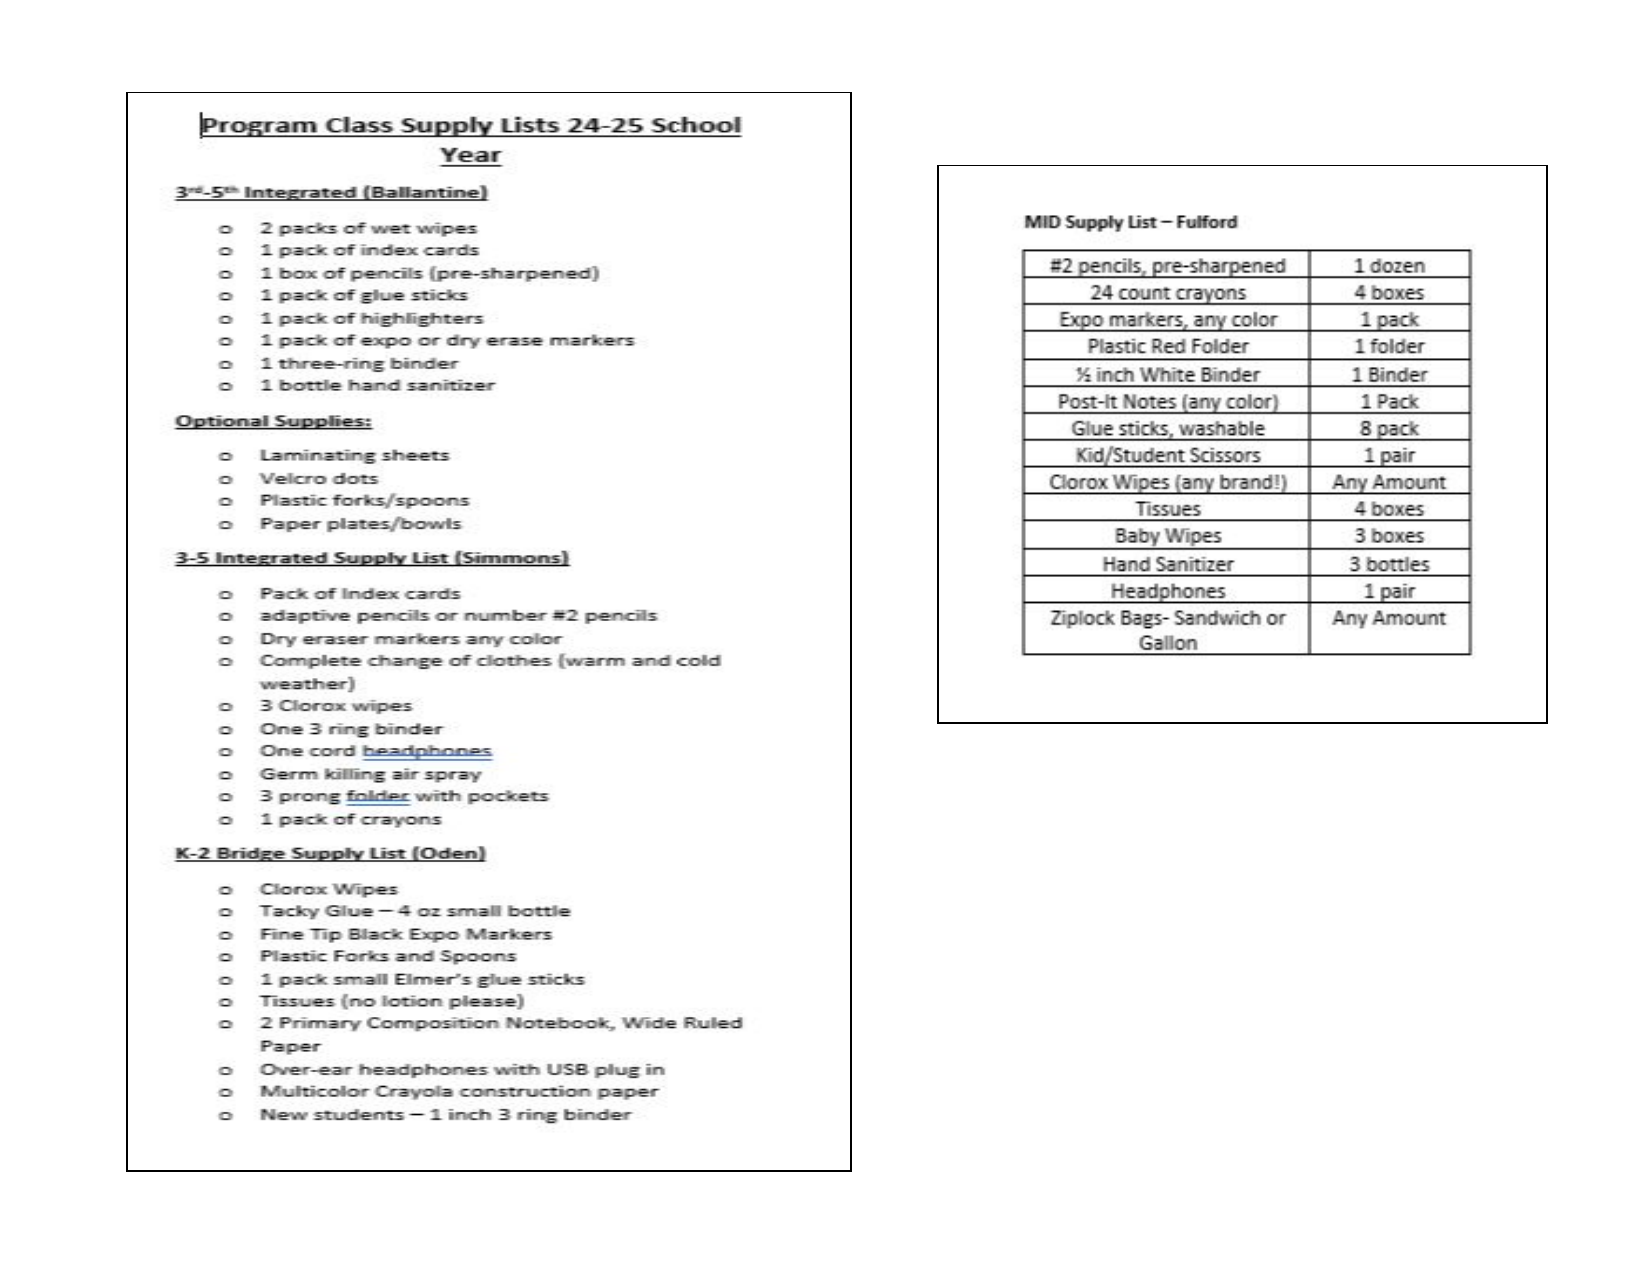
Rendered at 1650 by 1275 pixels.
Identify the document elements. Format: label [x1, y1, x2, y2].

picture [953, 173, 1523, 711]
picture [142, 100, 804, 1142]
